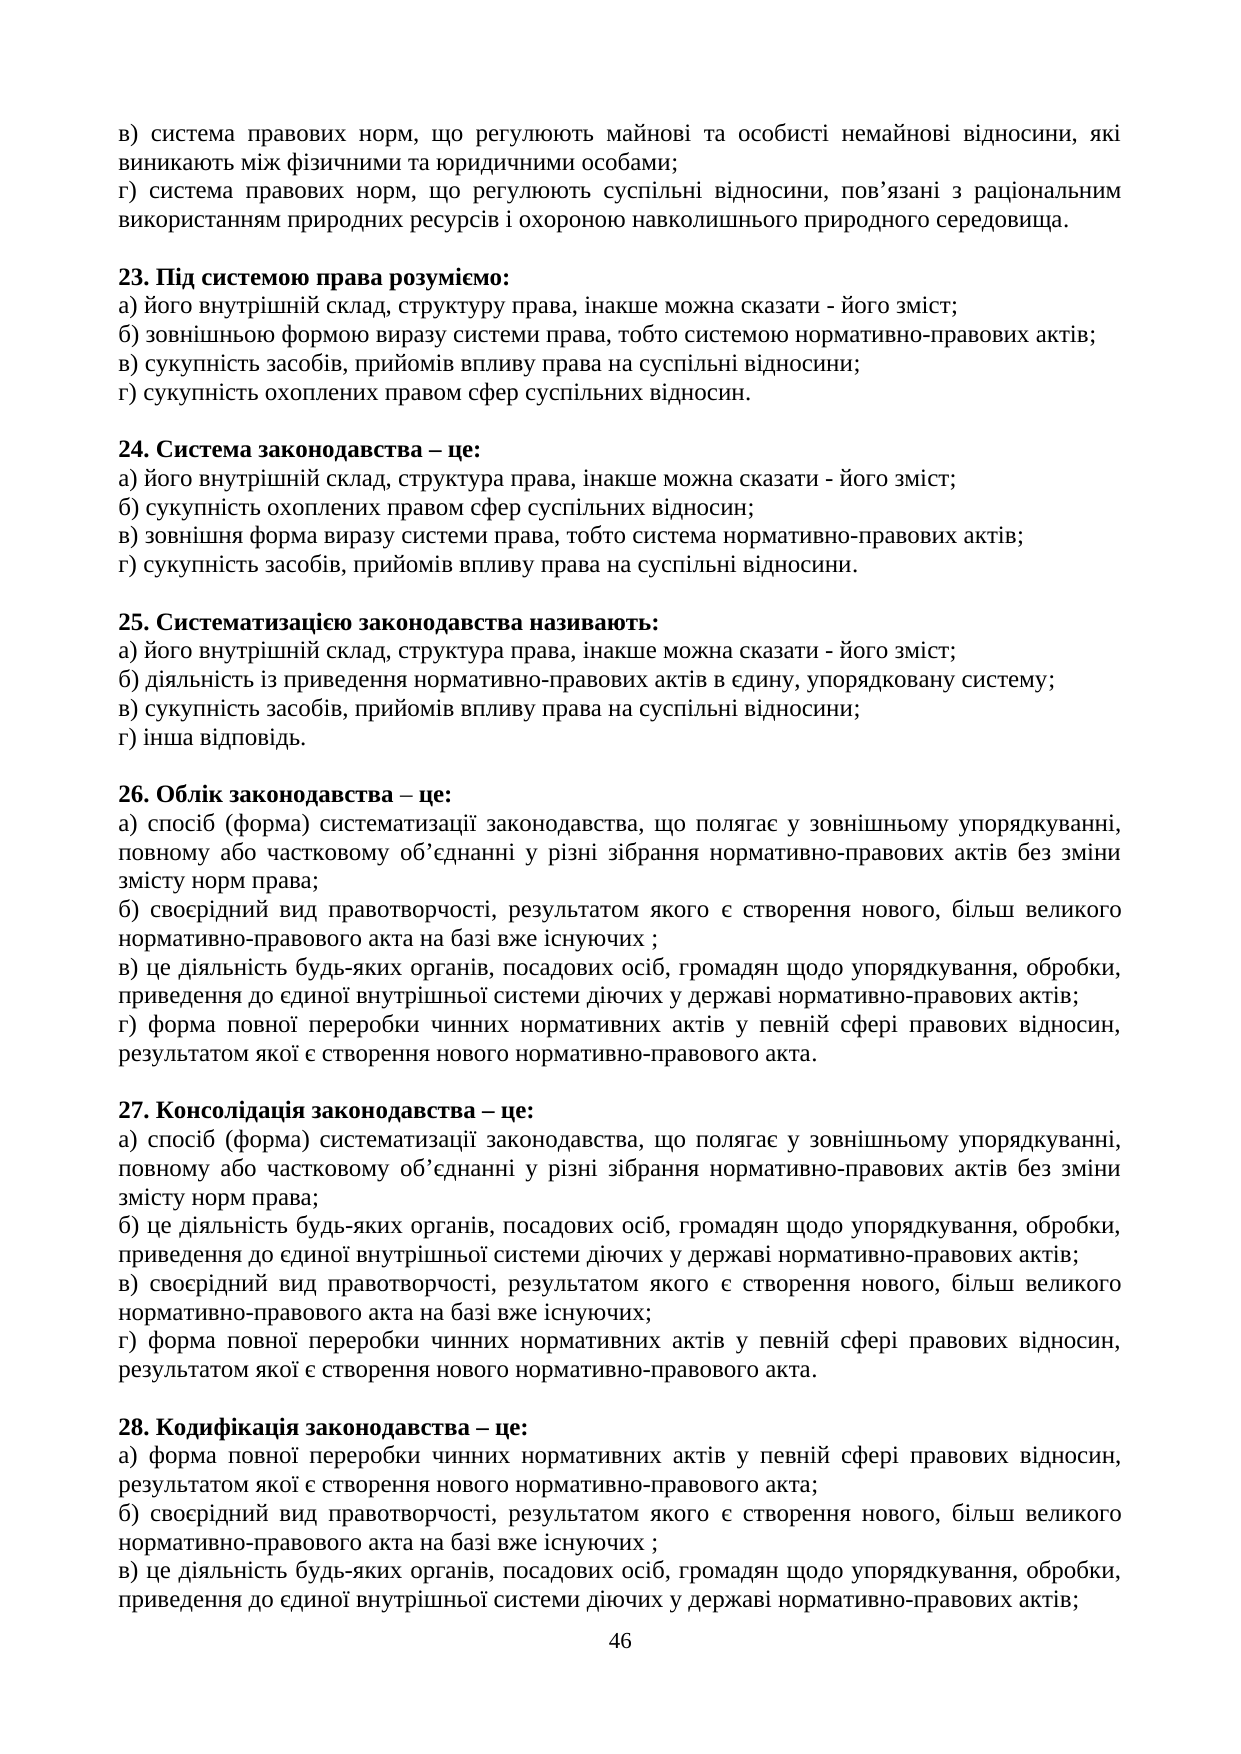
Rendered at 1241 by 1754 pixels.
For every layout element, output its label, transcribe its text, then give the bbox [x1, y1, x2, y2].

text а) його внутрішній склад, структура права, інакше можна сказати - його зміст; [118, 463, 1122, 492]
text в) це діяльність будь-яких органів, посадових осіб, громадян щодо упорядкування, обробки, приведення до єдиної внутрішньої системи діючих у державі нормативно-правових актів; [118, 1556, 1122, 1613]
text в) це діяльність будь-яких органів, посадових осіб, громадян щодо упорядкування, обробки, приведення до єдиної внутрішньої системи діючих у державі нормативно-правових актів; [118, 952, 1122, 1009]
text б) зовнішньою формою виразу системи права, тобто системою нормативно-правових актів; [118, 319, 1122, 348]
text 24. Система законодавства – це: [118, 434, 1122, 463]
text в) зовнішня форма виразу системи права, тобто система нормативно-правових актів; [118, 521, 1122, 549]
text а) його внутрішній склад, структура права, інакше можна сказати - його зміст; [118, 636, 1122, 664]
text а) спосіб (форма) систематизації законодавства, що полягає у зовнішньому упорядкуванні, повному або частковому об’єднанні у різні зібрання нормативно-правових актів без зміни змісту норм права; [118, 808, 1122, 894]
text 23. Під системою права розуміємо: [118, 262, 1122, 291]
text г) інша відповідь. [118, 722, 1122, 751]
text г) форма повної переробки чинних нормативних актів у певній сфері правових відносин, результатом якої є створення нового нормативно-правового акта. [118, 1326, 1122, 1383]
text 28. Кодифікація законодавства – це: [118, 1412, 1122, 1441]
text 25. Систематизацією законодавства називають: [118, 607, 1122, 636]
text а) форма повної переробки чинних нормативних актів у певній сфері правових відносин, результатом якої є створення нового нормативно-правового акта; [118, 1441, 1122, 1498]
text г) сукупність засобів, прийомів впливу права на суспільні відносини. [118, 549, 1122, 578]
text б) своєрідний вид правотворчості, результатом якого є створення нового, більш великого нормативно-правового акта на базі вже існуючих ; [118, 1498, 1122, 1556]
text б) це діяльність будь-яких органів, посадових осіб, громадян щодо упорядкування, обробки, приведення до єдиної внутрішньої системи діючих у державі нормативно-правових актів; [118, 1211, 1122, 1268]
text а) спосіб (форма) систематизації законодавства, що полягає у зовнішньому упорядкуванні, повному або частковому об’єднанні у різні зібрання нормативно-правових актів без зміни змісту норм права; [118, 1124, 1122, 1211]
text в) сукупність засобів, прийомів впливу права на суспільні відносини; [118, 348, 1122, 377]
text г) система правових норм, що регулюють суспільні відносини, пов’язані з раціональним використанням природних ресурсів і охороною навколишнього природного середовища. [118, 176, 1122, 233]
text г) сукупність охоплених правом сфер суспільних відносин. [118, 377, 1122, 406]
text б) діяльність із приведення нормативно-правових актів в єдину, упорядковану систему; [118, 664, 1122, 693]
text в) сукупність засобів, прийомів впливу права на суспільні відносини; [118, 693, 1122, 722]
text б) сукупність охоплених правом сфер суспільних відносин; [118, 492, 1122, 521]
text г) форма повної переробки чинних нормативних актів у певній сфері правових відносин, результатом якої є створення нового нормативно-правового акта. [118, 1009, 1122, 1067]
text а) його внутрішній склад, структуру права, інакше можна сказати - його зміст; [118, 291, 1122, 319]
text в) система правових норм, що регулюють майнові та особисті немайнові відносини, які виникають між фізичними та юридичними особами; [118, 118, 1122, 176]
text в) своєрідний вид правотворчості, результатом якого є створення нового, більш великого нормативно-правового акта на базі вже існуючих; [118, 1268, 1122, 1326]
text 26. Облік законодавства – це: [118, 779, 1122, 808]
text б) своєрідний вид правотворчості, результатом якого є створення нового, більш великого нормативно-правового акта на базі вже існуючих ; [118, 894, 1122, 952]
text 27. Консолідація законодавства – це: [118, 1096, 1122, 1124]
